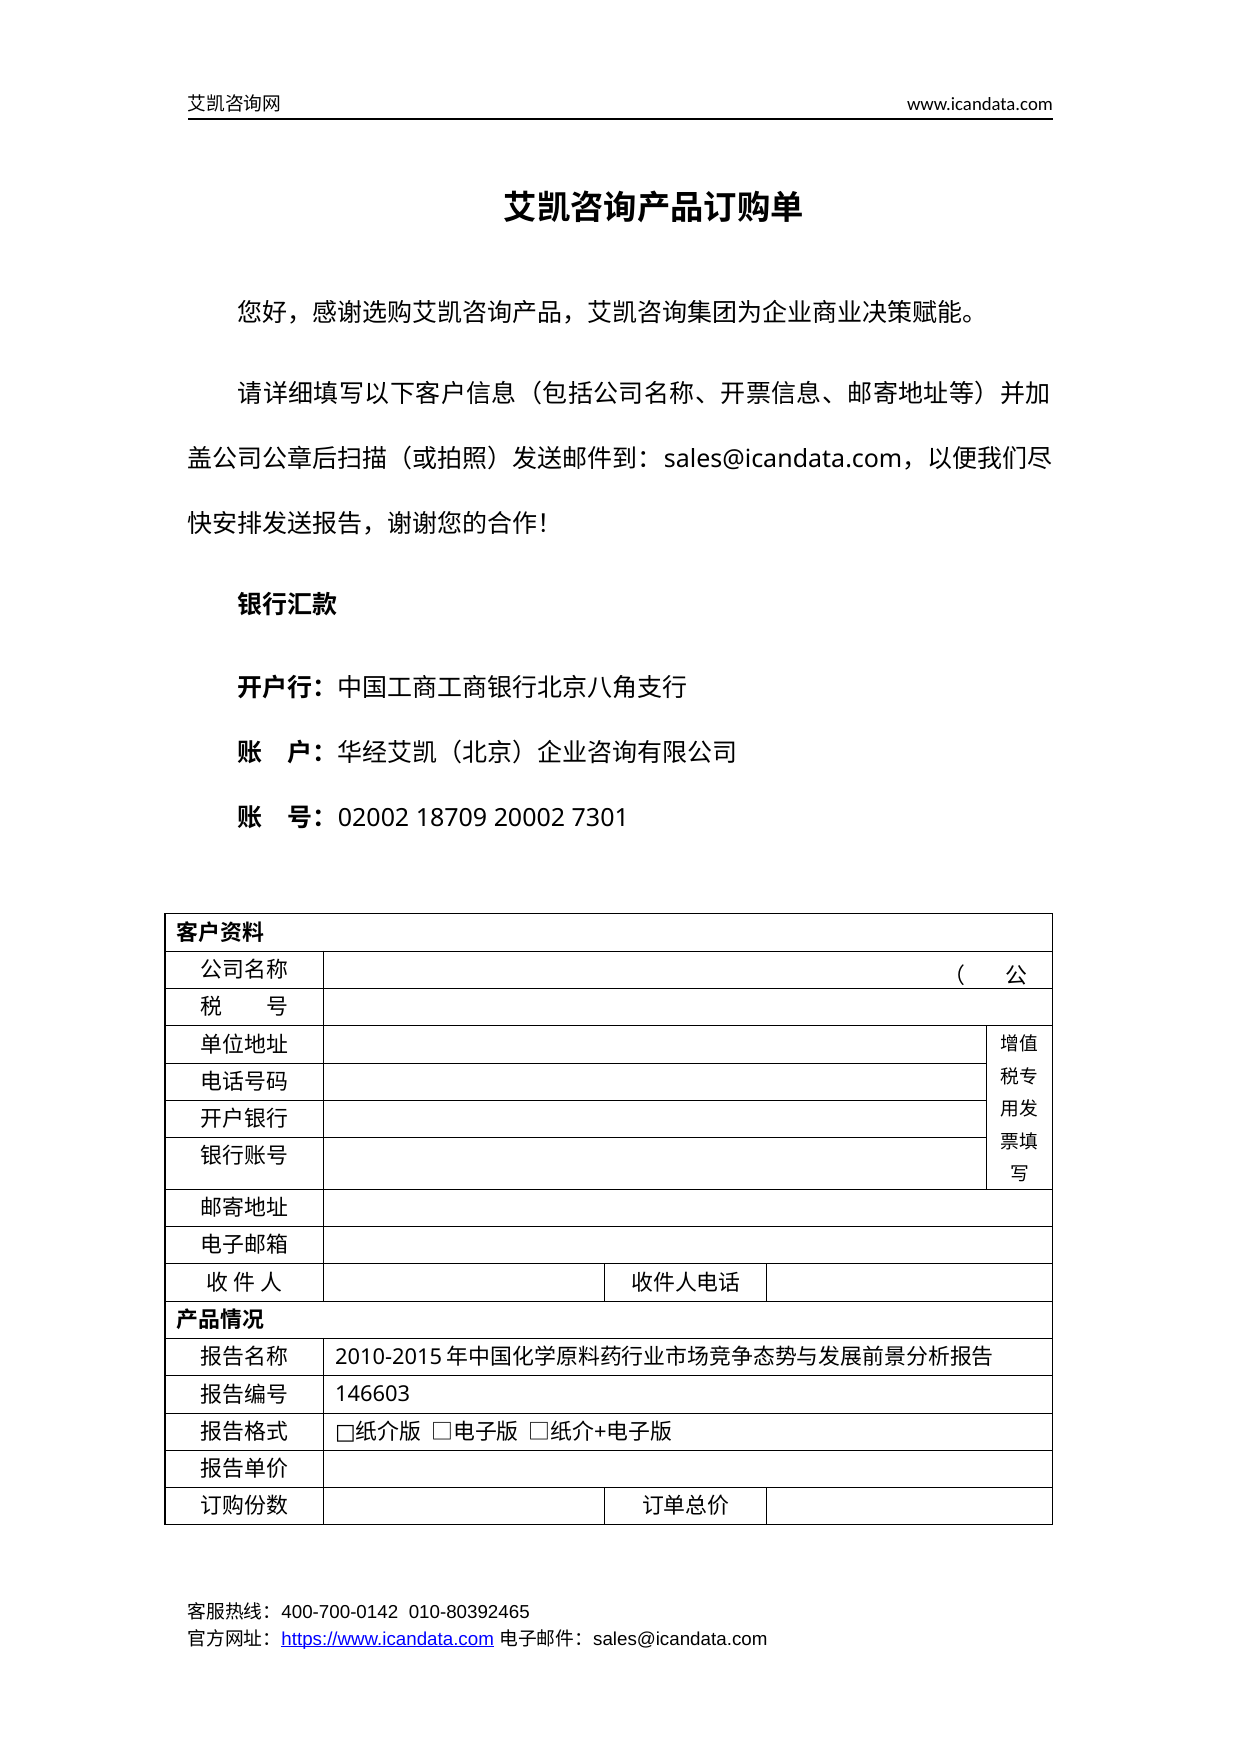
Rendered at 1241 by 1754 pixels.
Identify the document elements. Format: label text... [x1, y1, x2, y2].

table_cell 报告名称 [166, 1339, 323, 1375]
table_cell 报告单价 [166, 1451, 323, 1487]
table_cell 开户银行 [166, 1101, 323, 1137]
text 账 号：02002 18709 20002 7301 [187, 783, 1053, 848]
table_cell 报告编号 [166, 1376, 323, 1412]
table_cell 报告格式 [166, 1414, 323, 1450]
text 您好，感谢选购艾凯咨询产品，艾凯咨询集团为企业商业决策赋能。 [187, 278, 1053, 343]
table_header 客户资料 [166, 914, 1052, 951]
table_cell 银行账号 [166, 1138, 323, 1189]
text 开户行：中国工商工商银行北京八角支行 [187, 653, 1053, 718]
table_cell [767, 1488, 1052, 1524]
text 银行汇款 [187, 570, 1053, 635]
table_cell 产品情况 [166, 1302, 1052, 1338]
table_cell 单位地址 [166, 1026, 323, 1062]
text 请详细填写以下客户信息（包括公司名称、开票信息、邮寄地址等）并加盖公司公章后扫描（或拍照）发送邮件到：sales@icandata.com，以便我们尽快安排发送报告，谢谢您的合作！ [187, 359, 1053, 554]
table_cell 税 号 [166, 989, 323, 1025]
table_cell 收 件 人 [166, 1264, 323, 1301]
table_cell [324, 1190, 1052, 1226]
table_cell 增值税专用发票填写 [987, 1026, 1052, 1189]
table_cell [324, 1101, 986, 1137]
table_cell [767, 1264, 1052, 1301]
table_cell [324, 1026, 986, 1062]
table_cell 2010-2015年中国化学原料药行业市场竞争态势与发展前景分析报告 [324, 1339, 1052, 1375]
table_cell [324, 989, 1052, 1025]
table_cell [324, 1451, 1052, 1487]
table_cell [324, 1488, 604, 1524]
table_cell [324, 1138, 986, 1189]
table_cell □纸介版 □电子版 □纸介+电子版 [324, 1414, 1052, 1450]
table_cell [324, 1264, 604, 1301]
text 账 户：华经艾凯（北京）企业咨询有限公司 [187, 718, 1053, 783]
table_cell 电子邮箱 [166, 1227, 323, 1263]
table_cell 订购份数 [166, 1488, 323, 1524]
table_cell 邮寄地址 [166, 1190, 323, 1226]
table_cell 公司名称 [166, 952, 323, 988]
table_cell 收件人电话 [605, 1264, 766, 1301]
text 艾凯咨询产品订购单 [187, 172, 1053, 237]
table_cell 146603 [324, 1376, 1052, 1412]
table_cell 电话号码 [166, 1064, 323, 1100]
table_cell [324, 1227, 1052, 1263]
table_cell [324, 952, 1052, 988]
table_cell [324, 1064, 986, 1100]
table_cell 订单总价 [605, 1488, 766, 1524]
